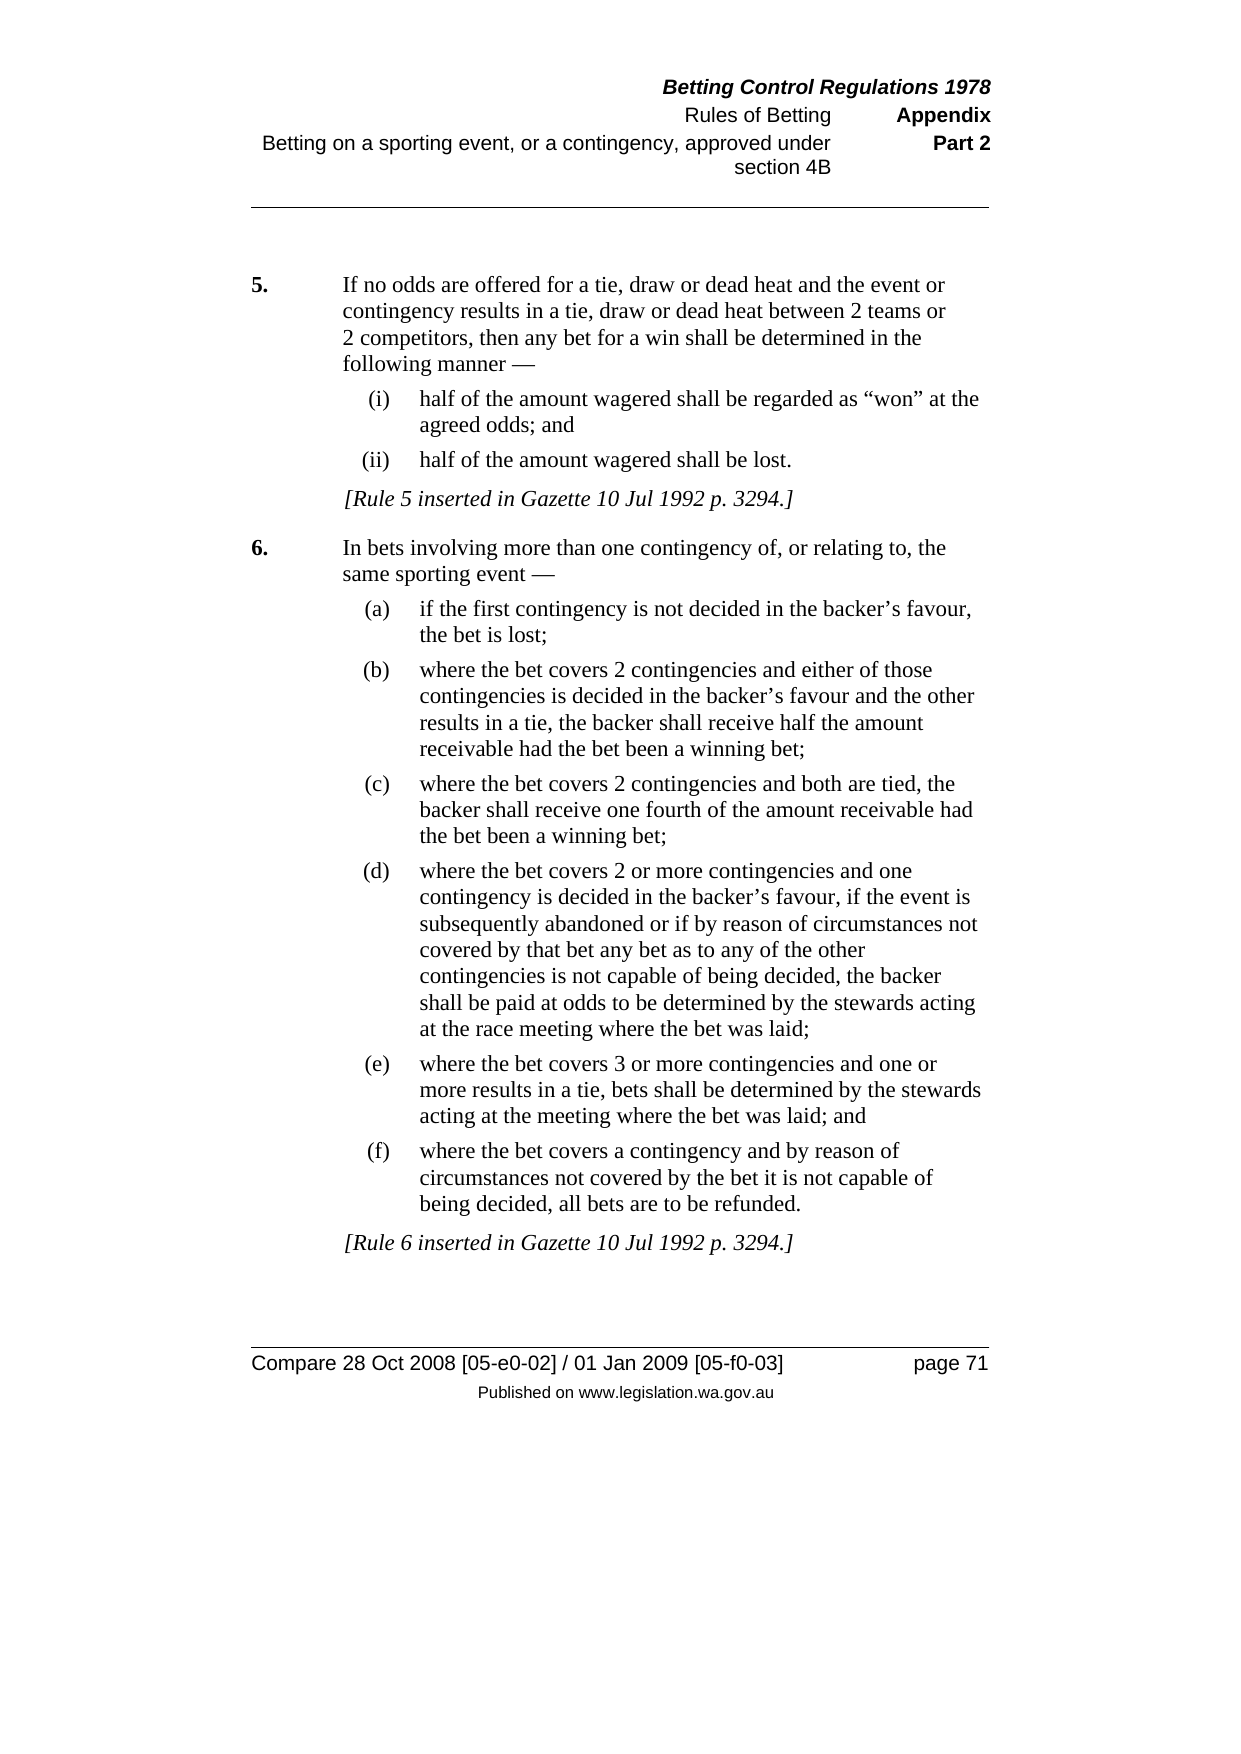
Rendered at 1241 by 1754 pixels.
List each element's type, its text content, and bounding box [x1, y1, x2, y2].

text (e) where the bet covers 3 or more contingencies and one or more results in a tie, bets shall be determined by the stewards acting at the meeting where the bet was laid; and [251, 1050, 989, 1129]
text (f) where the bet covers a contingency and by reason of circumstances not covered by the bet it is not capable of being decided, all bets are to be refunded. [251, 1137, 989, 1216]
text (i) half of the amount wagered shall be regarded as “won” at the agreed odds; and [251, 385, 989, 437]
subtitle 5. If no odds are offered for a tie, draw or dead heat and the event or contingency results in a tie, draw or dead heat between 2 teams or 2 competitors, then any bet for a win shall be determined in the following manner — [251, 271, 989, 376]
text [Rule 5 inserted in Gazette 10 Jul 1992 p. 3294.] [251, 484, 989, 511]
text (a) if the first contingency is not decided in the backer’s favour, the bet is lost; [251, 595, 989, 648]
text (c) where the bet covers 2 contingencies and both are tied, the backer shall receive one fourth of the amount receivable had the bet been a winning bet; [251, 770, 989, 849]
text [Rule 6 inserted in Gazette 10 Jul 1992 p. 3294.] [251, 1229, 989, 1255]
subtitle 6. In bets involving more than one contingency of, or relating to, the same sporting event — [251, 534, 989, 587]
text (b) where the bet covers 2 contingencies and either of those contingencies is decided in the backer’s favour and the other results in a tie, the backer shall receive half the amount receivable had the bet been a winning bet; [251, 656, 989, 761]
text (d) where the bet covers 2 or more contingencies and one contingency is decided in the backer’s favour, if the event is subsequently abandoned or if by reason of circumstances not covered by that bet any bet as to any of the other contingencies is not capable of being decided, the backer shall be paid at odds to be determined by the stewards acting at the race meeting where the bet was laid; [251, 857, 989, 1042]
text (ii) half of the amount wagered shall be lost. [251, 446, 989, 472]
